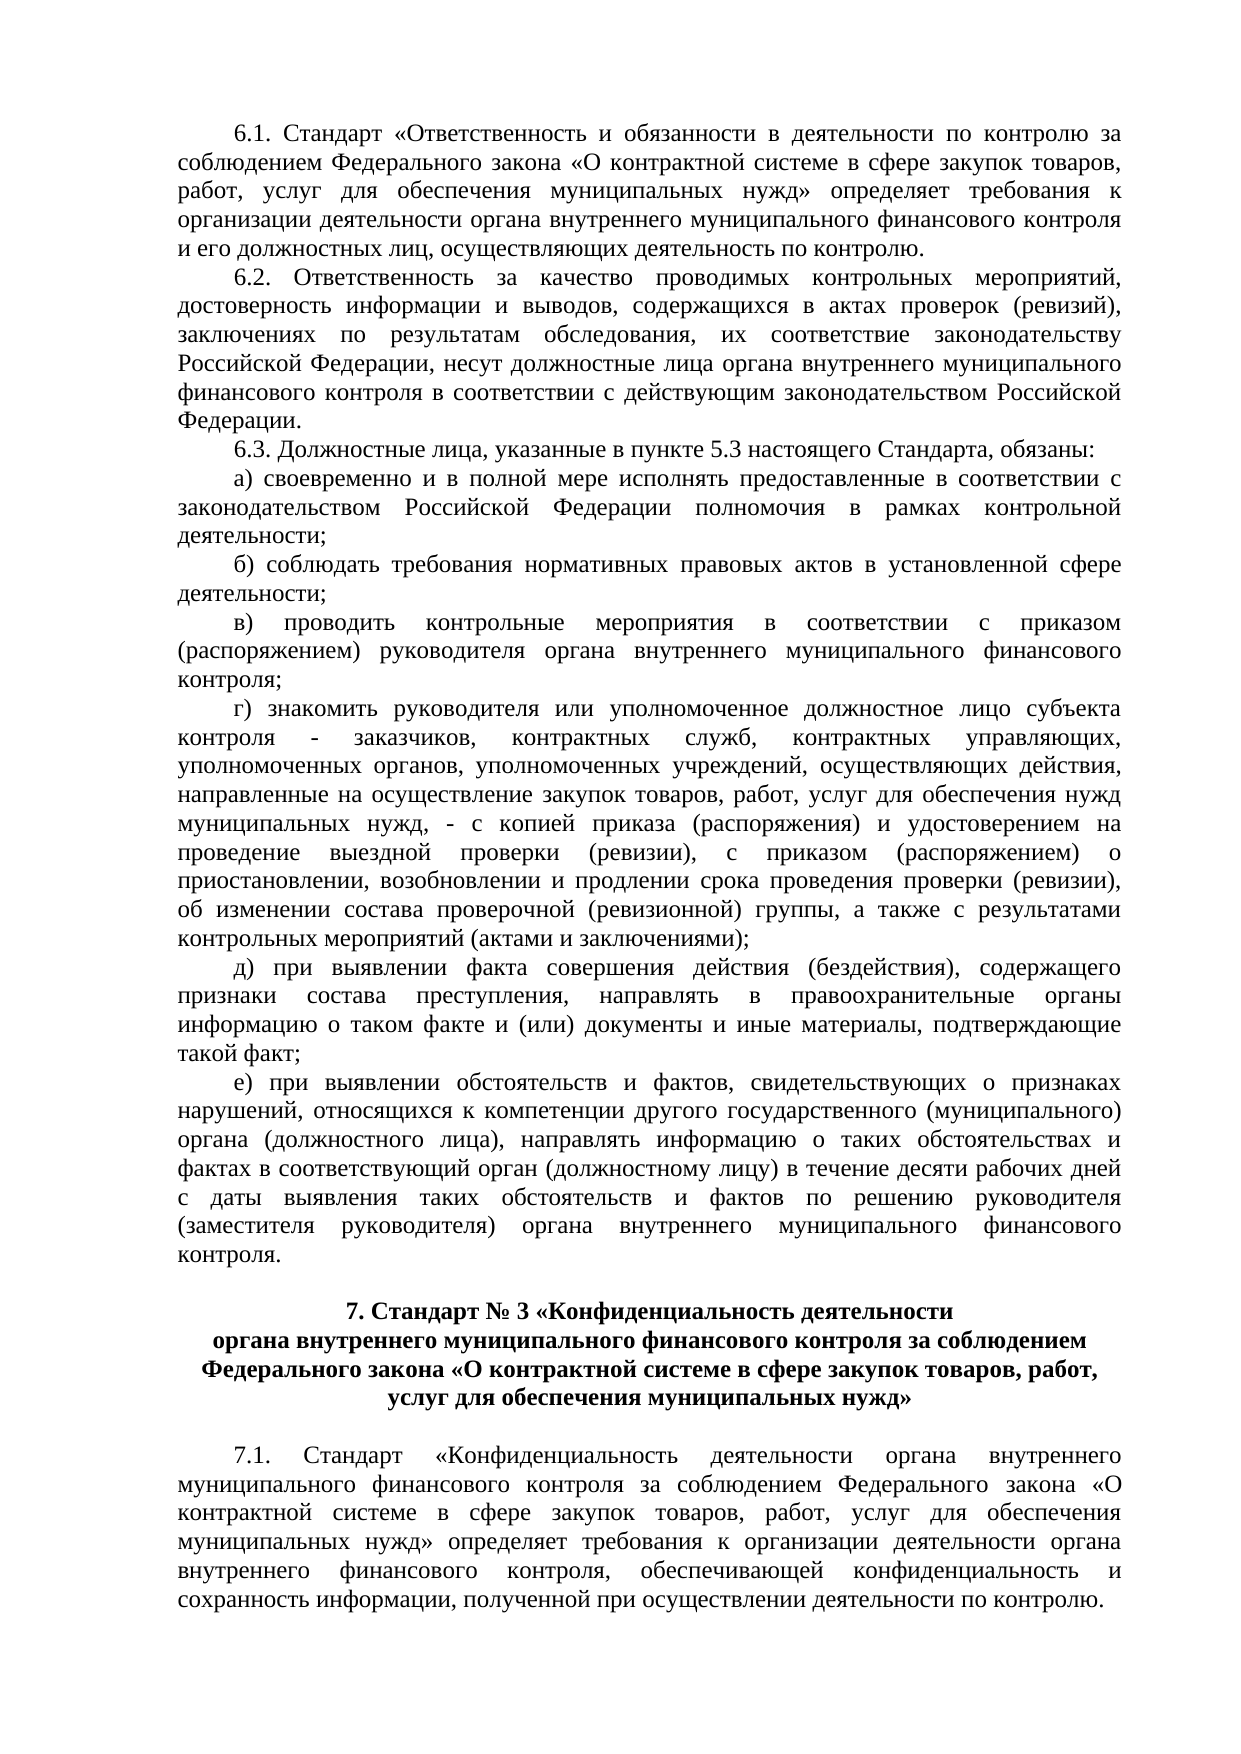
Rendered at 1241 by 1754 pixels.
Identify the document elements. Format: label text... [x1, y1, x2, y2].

text д) при выявлении факта совершения действия (бездействия), содержащего признаки состава преступления, направлять в правоохранительные органы информацию о таком факте и (или) документы и иные материалы, подтверждающие такой факт; [177, 952, 1122, 1067]
title 7. Стандарт № 3 «Конфиденциальность деятельности [177, 1296, 1122, 1325]
text 6.1. Стандарт «Ответственность и обязанности в деятельности по контролю за соблюдением Федерального закона «О контрактной системе в сфере закупок товаров, работ, услуг для обеспечения муниципальных нужд» определяет требования к организации деятельности органа внутреннего муниципального финансового контроля и его должностных лиц, осуществляющих деятельность по контролю. [177, 118, 1122, 262]
text б) соблюдать требования нормативных правовых актов в установленной сфере деятельности; [177, 549, 1122, 607]
text а) своевременно и в полной мере исполнять предоставленные в соответствии с законодательством Российской Федерации полномочия в рамках контрольной деятельности; [177, 463, 1122, 549]
text 6.2. Ответственность за качество проводимых контрольных мероприятий, достоверность информации и выводов, содержащихся в актах проверок (ревизий), заключениях по результатам обследования, их соответствие законодательству Российской Федерации, несут должностные лица органа внутреннего муниципального финансового контроля в соответствии с действующим законодательством Российской Федерации. [177, 262, 1122, 434]
text 7.1. Стандарт «Конфиденциальность деятельности органа внутреннего муниципального финансового контроля за соблюдением Федерального закона «О контрактной системе в сфере закупок товаров, работ, услуг для обеспечения муниципальных нужд» определяет требования к организации деятельности органа внутреннего финансового контроля, обеспечивающей конфиденциальность и сохранность информации, полученной при осуществлении деятельности по контролю. [177, 1440, 1122, 1612]
text г) знакомить руководителя или уполномоченное должностное лицо субъекта контроля - заказчиков, контрактных служб, контрактных управляющих, уполномоченных органов, уполномоченных учреждений, осуществляющих действия, направленные на осуществление закупок товаров, работ, услуг для обеспечения нужд муниципальных нужд, - с копией приказа (распоряжения) и удостоверением на проведение выездной проверки (ревизии), с приказом (распоряжением) о приостановлении, возобновлении и продлении срока проведения проверки (ревизии), об изменении состава проверочной (ревизионной) группы, а также с результатами контрольных мероприятий (актами и заключениями); [177, 693, 1122, 952]
title услуг для обеспечения муниципальных нужд» [177, 1382, 1122, 1411]
title органа внутреннего муниципального финансового контроля за соблюдением Федерального закона «О контрактной системе в сфере закупок товаров, работ, [177, 1325, 1122, 1382]
text в) проводить контрольные мероприятия в соответствии с приказом (распоряжением) руководителя органа внутреннего муниципального финансового контроля; [177, 607, 1122, 693]
text е) при выявлении обстоятельств и фактов, свидетельствующих о признаках нарушений, относящихся к компетенции другого государственного (муниципального) органа (должностного лица), направлять информацию о таких обстоятельствах и фактах в соответствующий орган (должностному лицу) в течение десяти рабочих дней с даты выявления таких обстоятельств и фактов по решению руководителя (заместителя руководителя) органа внутреннего муниципального финансового контроля. [177, 1067, 1122, 1268]
text 6.3. Должностные лица, указанные в пункте 5.3 настоящего Стандарта, обязаны: [177, 434, 1122, 463]
